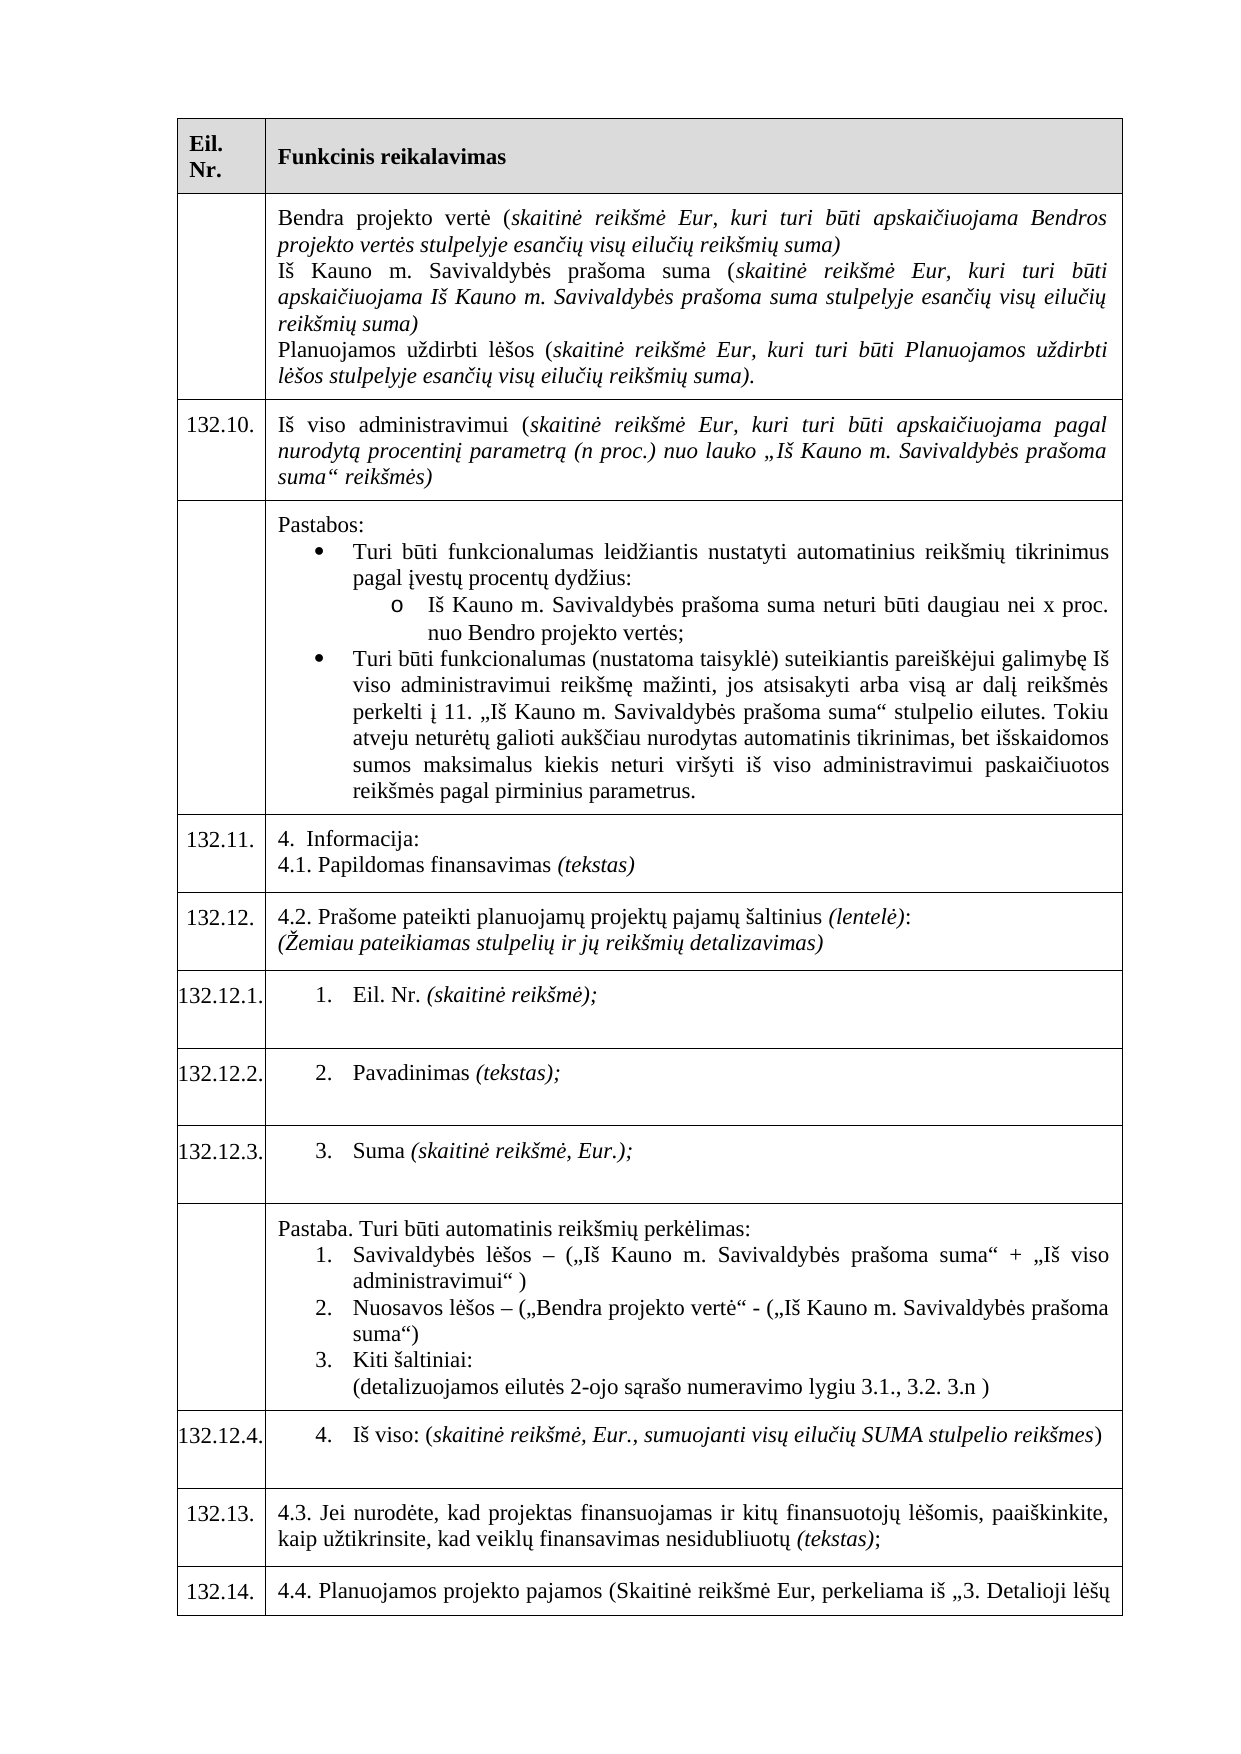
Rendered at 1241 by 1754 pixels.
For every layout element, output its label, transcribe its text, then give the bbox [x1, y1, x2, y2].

table_cell Pastabos: Turi būti funkcionalumas leidžiantis nustatyti automatinius reikšmių tikrinimus pagal įvestų procentų dydžius: Iš Kauno m. Savivaldybės prašoma suma neturi būti daugiau nei x proc. nuo Bendro projekto vertės; Turi būti funkcionalumas (nustatoma taisyklė) suteikiantis pareiškėjui galimybę Iš viso administravimui reikšmę mažinti, jos atsisakyti arba visą ar dalį reikšmės perkelti į 11. „Iš Kauno m. Savivaldybės prašoma suma“ stulpelio eilutes. Tokiu atveju neturėtų galioti aukščiau nurodytas automatinis tikrinimas, bet išskaidomos sumos maksimalus kiekis neturi viršyti iš viso administravimui paskaičiuotos reikšmės pagal pirminius parametrus. [266, 501, 1122, 814]
table_cell [178, 1411, 265, 1488]
table_cell [178, 400, 265, 500]
table_header Funkcinis reikalavimas [266, 119, 1122, 193]
table_header Eil. Nr. [178, 119, 265, 193]
table_cell [178, 501, 265, 814]
table_cell Suma (skaitinė reikšmė, Eur.); [266, 1126, 1122, 1203]
table_cell Eil. Nr. (skaitinė reikšmė); [266, 971, 1122, 1047]
table_cell Pavadinimas (tekstas); [266, 1049, 1122, 1125]
table_cell [178, 194, 265, 399]
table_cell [266, 1567, 1122, 1615]
table_cell 4.3. Jei nurodėte, kad projektas finansuojamas ir kitų finansuotojų lėšomis, paaiškinkite, kaip užtikrinsite, kad veiklų finansavimas nesidubliuotų (tekstas); [266, 1489, 1122, 1566]
table_cell Iš viso: (skaitinė reikšmė, Eur., sumuojanti visų eilučių SUMA stulpelio reikšmes) [266, 1411, 1122, 1488]
table_cell Pastaba. Turi būti automatinis reikšmių perkėlimas: Savivaldybės lėšos – („Iš Kauno m. Savivaldybės prašoma suma“ + „Iš viso administravimui“ ) Nuosavos lėšos – („Bendra projekto vertė“ - („Iš Kauno m. Savivaldybės prašoma suma“) Kiti šaltiniai: (detalizuojamos eilutės 2-ojo sąrašo numeravimo lygiu 3.1., 3.2. 3.n ) [266, 1204, 1122, 1410]
table_cell [178, 1126, 265, 1203]
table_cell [266, 194, 1122, 399]
table_cell 4. Informacija: 4.1. Papildomas finansavimas (tekstas) [266, 815, 1122, 892]
table_cell [178, 1204, 265, 1410]
table_cell [178, 1489, 265, 1566]
table_cell [178, 971, 265, 1047]
table_cell 4.2. Prašome pateikti planuojamų projektų pajamų šaltinius (lentelė): (Žemiau pateikiamas stulpelių ir jų reikšmių detalizavimas) [266, 893, 1122, 969]
table_cell [178, 1567, 265, 1615]
table_cell [178, 1049, 265, 1125]
table_cell [178, 893, 265, 969]
table_cell Iš viso administravimui (skaitinė reikšmė Eur, kuri turi būti apskaičiuojama pagal nurodytą procentinį parametrą (n proc.) nuo lauko „Iš Kauno m. Savivaldybės prašoma suma“ reikšmės) [266, 400, 1122, 500]
table_cell [178, 815, 265, 892]
